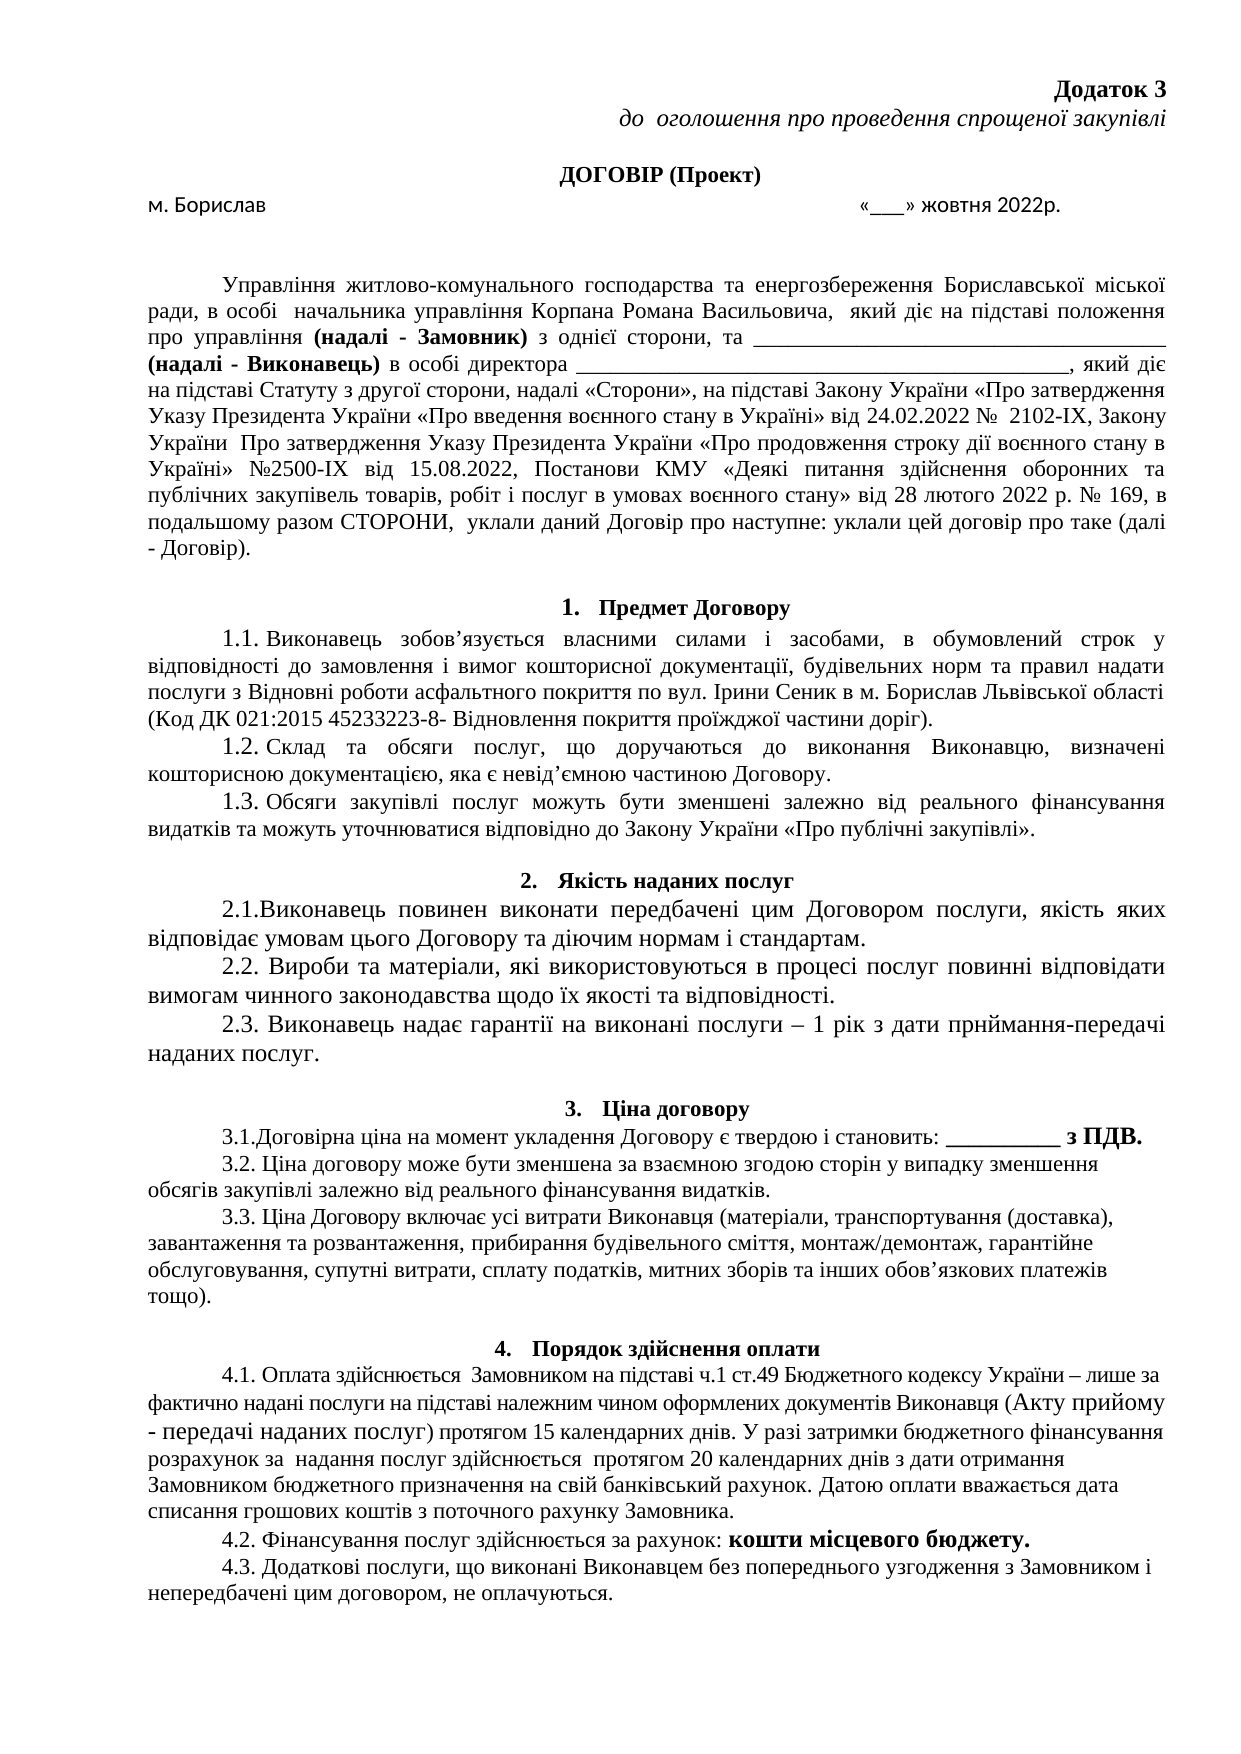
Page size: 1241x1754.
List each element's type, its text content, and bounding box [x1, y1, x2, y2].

text 3.3. Ціна Договору включає усі витрати Виконавця (матеріали, транспортування (доставка), завантаження та розвантаження, прибирання будівельного сміття, монтаж/демонтаж, гарантійне обслуговування, супутні витрати, сплату податків, митних зборів та інших обов’язкових платежів тощо). [148, 1203, 1167, 1308]
text ДОГОВІР (Проект) [148, 163, 1167, 188]
text 4.1. Оплата здійснюється Замовником на підставі ч.1 ст.49 Бюджетного кодексу України – лише за фактично надані послуги на підставі належним чином оформлених документів Виконавця (Акту прийому - передачі наданих послуг) протягом 15 календарних днів. У разі затримки бюджетного фінансування розрахунок за надання послуг здійснюється протягом 20 календарних днів з дати отримання Замовником бюджетного призначення на свій банківський рахунок. Датою оплати вважається дата списання грошових коштів з поточного рахунку Замовника. [148, 1361, 1167, 1524]
list Склад та обсяги послуг, що доручаються до виконання Виконавцю, визначені кошторисною документацією, яка є невід’ємною частиною Договору. [148, 731, 1167, 786]
text 3.2. Ціна договору може бути зменшена за взаємною згодою сторін у випадку зменшення обсягів закупівлі залежно від реального фінансування видатків. [148, 1150, 1167, 1203]
list Виконавець зобов’язується власними силами і засобами, в обумовлений строк у відповідності до замовлення і вимог кошторисної документації, будівельних норм та правил надати послуги з Відновні роботи асфальтного покриття по вул. Ірини Сеник в м. Борислав Львівської області (Код ДК 021:2015 45233223-8- Відновлення покриття проїжджої частини доріг). [148, 623, 1167, 731]
list Обсяги закупівлі послуг можуть бути зменшені залежно від реального фінансування видатків та можуть уточнюватися відповідно до Закону України «Про публічні закупівлі». [148, 786, 1167, 841]
text 4.3. Додаткові послуги, що виконані Виконавцем без попереднього узгодження з Замовником і непередбачені цим договором, не оплачуються. [148, 1553, 1167, 1605]
list Предмет Договору [185, 592, 1167, 621]
text м. Борислав «___» жовтня 2022р. [148, 190, 1167, 218]
text 3.1.Договірна ціна на момент укладення Договору є твердою і становить: __________ з ПДВ. [148, 1121, 1167, 1150]
text Додаток 3 [148, 74, 1167, 103]
text 2.1.Виконавець повинен виконати передбачені цим Договором послуги, якість яких відповідає умовам цього Договору та діючим нормам і стандартам. [148, 894, 1167, 951]
text Управління житлово-комунального господарства та енергозбереження Бориславської міської ради, в особі начальника управління Корпана Романа Васильовича, який діє на підставі положення про управління (надалі - Замовник) з однієї сторони, та ____________________________________ (надалі - Виконавець) в особі директора ___________________________________________, який діє на підставі Статуту з другої сторони, надалі «Сторони», на підставі Закону України «Про затвердження Указу Президента України «Про введення воєнного стану в Україні» від 24.02.2022 № 2102-IX, Закону України Про затвердження Указу Президента України «Про продовження строку дії воєнного стану в Україні» №2500-IX від 15.08.2022, Постанови КМУ «Деякі питання здійснення оборонних та публічних закупівель товарів, робіт і послуг в умовах воєнного стану» від 28 лютого 2022 р. № 169, в подальшому разом СТОРОНИ, уклали даний Договір про наступне: уклали цей договір про таке (далі - Договір). [148, 271, 1167, 561]
list Ціна договору [148, 1095, 1167, 1121]
text 2.2. Вироби та матеріали, які використовуються в процесі послуг повинні відповідати вимогам чинного законодавства щодо їх якості та відповідності. [148, 951, 1167, 1009]
text 4.2. Фінансування послуг здійснюється за рахунок: кошти місцевого бюджету. [148, 1524, 1167, 1553]
text до оголошення про проведення спрощеної закупівлі [448, 103, 650, 131]
text 2.3. Виконавець надає гарантії на виконані послуги – 1 рік з дати прнймання-передачі наданих послуг. [148, 1009, 1167, 1066]
list Якість наданих послуг [148, 867, 1167, 894]
list Порядок здійснення оплати [148, 1335, 1167, 1361]
